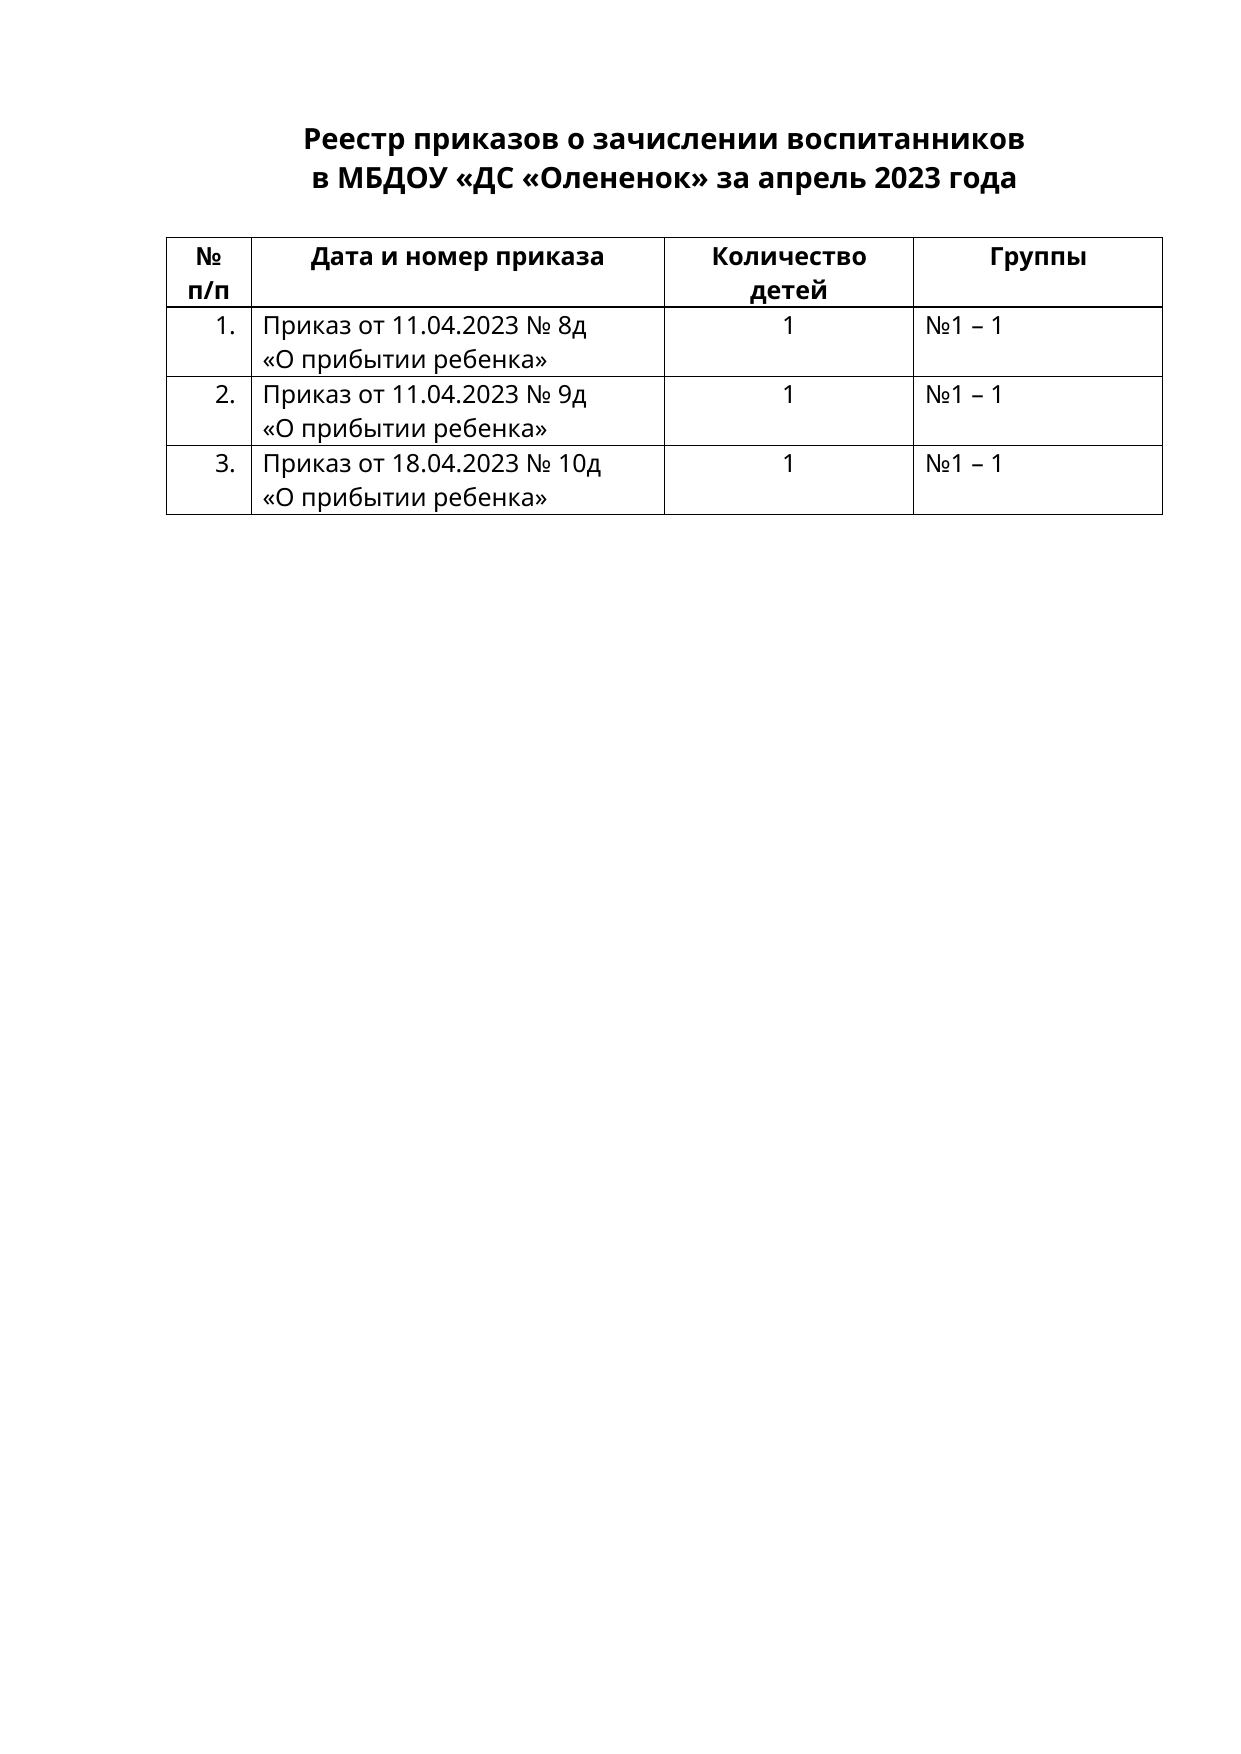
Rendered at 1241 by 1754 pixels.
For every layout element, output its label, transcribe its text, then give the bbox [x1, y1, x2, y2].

text Реестр приказов о зачислении воспитанников [177, 118, 1152, 158]
table_cell 1 [665, 446, 913, 514]
table_cell №1 – 1 [914, 446, 1162, 514]
table_cell Приказ от 11.04.2023 № 8д «О прибытии ребенка» [252, 308, 664, 376]
table_cell №1 – 1 [914, 308, 1162, 376]
table_header Количество детей [665, 238, 913, 306]
text в МБДОУ «ДС «Олененок» за апрель 2023 года [177, 158, 1152, 197]
table_cell [167, 377, 251, 445]
table_cell №1 – 1 [914, 377, 1162, 445]
table_cell [167, 308, 251, 376]
table_cell Приказ от 11.04.2023 № 9д «О прибытии ребенка» [252, 377, 664, 445]
table_cell 1 [665, 377, 913, 445]
table_header Дата и номер приказа [252, 238, 664, 306]
table_cell 1 [665, 308, 913, 376]
table_header Группы [914, 238, 1162, 306]
table_cell Приказ от 18.04.2023 № 10д «О прибытии ребенка» [252, 446, 664, 514]
table_cell [167, 446, 251, 514]
table_header № п/п [167, 238, 251, 306]
